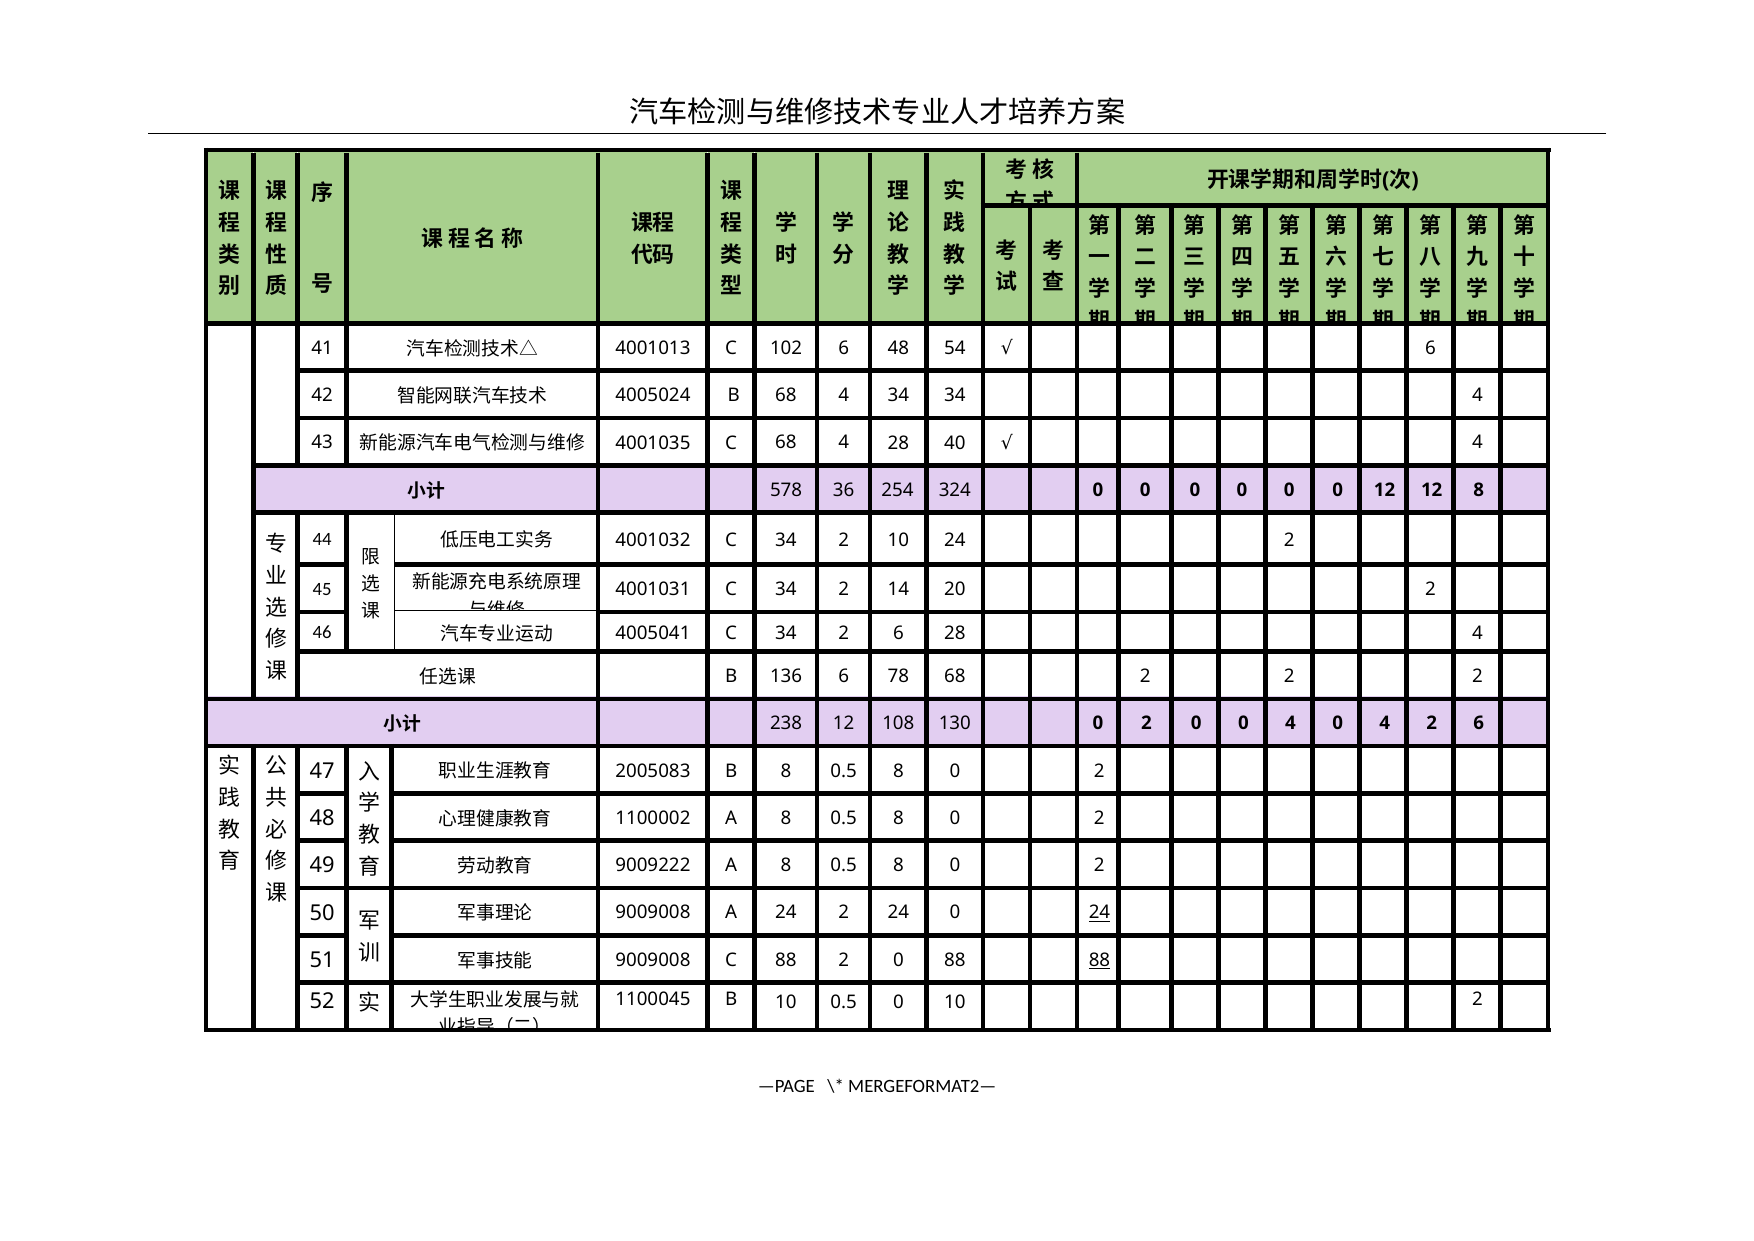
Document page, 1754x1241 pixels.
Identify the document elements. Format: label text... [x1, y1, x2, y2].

table_cell [1456, 890, 1498, 933]
table_cell [1221, 567, 1263, 609]
table_cell 324 [929, 468, 981, 510]
table_cell 0 [929, 890, 981, 933]
table_cell [1079, 985, 1116, 1027]
table_cell 第六学期 [1315, 208, 1357, 321]
table_cell [1174, 938, 1216, 980]
table_cell 第七学期 [1362, 208, 1404, 321]
table_cell 2 [1456, 654, 1498, 696]
table_cell 8 [872, 843, 924, 886]
table_cell [1409, 796, 1451, 838]
table_cell [1503, 843, 1546, 886]
table_cell [1032, 843, 1075, 886]
table_cell 第一学期 [1079, 208, 1116, 321]
table_cell 0 [1221, 701, 1263, 744]
table_cell 0 [872, 938, 924, 980]
table_cell 大学生职业发展与就业指导（二） [394, 985, 596, 1027]
table_cell 0 [929, 748, 981, 791]
table_cell [1121, 938, 1169, 980]
table_cell 51 [300, 938, 344, 980]
table_cell C [710, 938, 752, 980]
table_cell 136 [757, 654, 815, 696]
table_cell [1174, 567, 1216, 609]
table_cell [1121, 567, 1169, 609]
table_cell [1315, 748, 1357, 791]
table_cell [600, 701, 705, 744]
table_cell [1121, 326, 1169, 368]
table_cell 第五学期 [1268, 208, 1310, 321]
table_cell [1503, 938, 1546, 980]
table_cell [1409, 420, 1451, 463]
table_cell C [710, 614, 752, 649]
table_cell [1315, 890, 1357, 933]
table_cell 2005083 [600, 748, 705, 791]
table_cell 4001032 [600, 515, 705, 562]
table_cell [1456, 938, 1498, 980]
table_cell 职业生涯教育 [394, 748, 596, 791]
table_cell 4001013 [600, 326, 705, 368]
table_header 考 核 方 式 [985, 152, 1077, 203]
table_cell 军事理论 [394, 890, 596, 933]
table_cell 34 [872, 373, 924, 416]
table_cell [1409, 515, 1451, 562]
table_cell 公共必修课 [256, 748, 295, 1027]
table_cell 4005024 [600, 373, 705, 416]
table_cell [1268, 420, 1310, 463]
table_cell [1362, 567, 1404, 609]
table_cell C [710, 420, 752, 463]
table_cell [1362, 373, 1404, 416]
table_cell 0.5 [819, 796, 868, 838]
table_cell [1456, 326, 1498, 368]
table_cell [1362, 843, 1404, 886]
table_cell [1121, 515, 1169, 562]
table_cell 12 [819, 701, 868, 744]
table_cell [1409, 373, 1451, 416]
table_cell C [710, 515, 752, 562]
table_cell [985, 938, 1028, 980]
table_cell 2 [819, 614, 868, 649]
table_cell 0.5 [819, 748, 868, 791]
table_cell 实践教育 [208, 748, 251, 1027]
table_cell 10 [757, 985, 815, 1027]
table_header 课程 代码 [600, 152, 707, 321]
table_cell 9009008 [600, 890, 705, 933]
table_cell √ [985, 326, 1028, 368]
table_cell B [710, 985, 752, 1027]
table_cell 36 [819, 468, 868, 510]
table_cell [1409, 890, 1451, 933]
table_cell 8 [757, 843, 815, 886]
table_cell C [710, 567, 752, 609]
table_cell [1221, 938, 1263, 980]
table_header 课 程 类 型 [710, 152, 754, 321]
table_cell 4005041 [600, 614, 705, 649]
table_cell 低压电工实务 [395, 515, 596, 562]
table_cell [1362, 326, 1404, 368]
table_cell [1362, 796, 1404, 838]
table_cell [1503, 701, 1546, 744]
table_cell 1100045 [600, 985, 705, 1027]
table_cell 考 查 [1032, 208, 1075, 321]
table_cell A [710, 796, 752, 838]
table_cell [1268, 326, 1310, 368]
table_cell [1315, 614, 1357, 649]
table_cell [1121, 373, 1169, 416]
table_cell [1121, 843, 1169, 886]
table_cell 劳动教育 [394, 843, 596, 886]
table_cell [1362, 748, 1404, 791]
table_cell [1456, 515, 1498, 562]
table_cell [1503, 468, 1546, 510]
table_cell [1221, 614, 1263, 649]
table_cell 8 [872, 796, 924, 838]
table_cell 8 [1456, 468, 1498, 510]
table_cell [1174, 796, 1216, 838]
table_cell 专 业 选修 课 [256, 515, 295, 696]
table_cell [985, 985, 1028, 1027]
table_cell [1032, 567, 1075, 609]
table_cell 88 [1079, 938, 1116, 980]
table_cell 心理健康教育 [394, 796, 596, 838]
table_cell 52 [300, 985, 344, 1027]
table_cell 6 [1409, 326, 1451, 368]
table_cell [1315, 420, 1357, 463]
table_cell 130 [929, 701, 981, 744]
table_cell [600, 654, 705, 696]
table_cell 88 [757, 938, 815, 980]
table_cell [1221, 796, 1263, 838]
table_cell 0 [1174, 701, 1216, 744]
table_cell [1362, 515, 1404, 562]
table_cell [1032, 614, 1075, 649]
table_cell 34 [757, 614, 815, 649]
table_cell 48 [872, 326, 924, 368]
table_cell 4 [819, 373, 868, 416]
table_cell [1221, 748, 1263, 791]
table_cell B [710, 748, 752, 791]
table_cell 78 [872, 654, 924, 696]
table_cell 28 [872, 420, 924, 463]
table_cell 48 [300, 796, 344, 838]
table_cell 6 [819, 654, 868, 696]
table_cell [1032, 326, 1075, 368]
table_cell [1221, 985, 1263, 1027]
table_cell 0 [872, 985, 924, 1027]
table_cell [1503, 326, 1546, 368]
table_cell [1174, 373, 1216, 416]
table_cell 12 [1409, 468, 1451, 510]
table_cell [1032, 796, 1075, 838]
table_cell [1121, 420, 1169, 463]
table_cell [985, 701, 1028, 744]
table_cell [1456, 796, 1498, 838]
table_cell 新能源充电系统原理与维修 [395, 567, 596, 609]
table_cell C [710, 326, 752, 368]
table_cell [1503, 614, 1546, 649]
table_cell 238 [757, 701, 815, 744]
table_cell 10 [872, 515, 924, 562]
table_cell [1503, 567, 1546, 609]
table_cell 新能源汽车电气检测与维修 [349, 420, 596, 463]
table_cell 小计 [256, 468, 596, 510]
table_cell [1409, 748, 1451, 791]
table_cell 第八学期 [1409, 208, 1451, 321]
table_cell [1221, 326, 1263, 368]
table_cell [1032, 468, 1075, 510]
table_cell 24 [1079, 890, 1116, 933]
table_header 开课学期和周学时(次) [1079, 152, 1546, 203]
table_cell [1121, 890, 1169, 933]
table_cell 0.5 [819, 843, 868, 886]
table_cell [1121, 796, 1169, 838]
table_cell [1221, 890, 1263, 933]
table_cell [710, 701, 752, 744]
table_cell 0 [1268, 468, 1310, 510]
table_cell 2 [819, 567, 868, 609]
table_cell [985, 654, 1028, 696]
table_cell 6 [819, 326, 868, 368]
table_cell [1174, 515, 1216, 562]
table_cell 68 [757, 373, 815, 416]
table_cell 4 [1268, 701, 1310, 744]
table_cell [1503, 890, 1546, 933]
table_cell 军训 [349, 890, 389, 980]
table_cell 2 [1268, 515, 1310, 562]
table_cell A [710, 890, 752, 933]
table_cell 0 [929, 796, 981, 838]
table_cell 8 [757, 796, 815, 838]
table_cell 第三学期 [1174, 208, 1216, 321]
table_cell 34 [929, 373, 981, 416]
table_cell 2 [1079, 748, 1116, 791]
table_cell 4 [1456, 420, 1498, 463]
table_cell [985, 890, 1028, 933]
table_cell 第九学期 [1456, 208, 1498, 321]
table_header 学 分 [819, 152, 870, 321]
table_cell 6 [1456, 701, 1498, 744]
table_cell 考 试 [985, 208, 1028, 321]
table_cell 9009222 [600, 843, 705, 886]
table_cell [1174, 890, 1216, 933]
table_cell 24 [929, 515, 981, 562]
table_header 序 号 [300, 152, 346, 321]
table_header 课 程 性 质 [256, 152, 297, 321]
table_cell [1032, 748, 1075, 791]
table_cell [1032, 420, 1075, 463]
table_cell 44 [300, 515, 344, 562]
table_cell [1032, 938, 1075, 980]
table_header 理 论 教 学 [872, 152, 926, 321]
table_cell 8 [872, 748, 924, 791]
table_cell [1121, 748, 1169, 791]
table_cell [1121, 614, 1169, 649]
table_cell 42 [300, 373, 344, 416]
table_cell 2 [1121, 701, 1169, 744]
table_cell 6 [872, 614, 924, 649]
table_cell [1456, 843, 1498, 886]
table_cell 68 [757, 420, 815, 463]
table_cell [1079, 326, 1116, 368]
table_cell 4 [819, 420, 868, 463]
table_cell [1032, 373, 1075, 416]
table_cell [1503, 373, 1546, 416]
table_cell [1315, 515, 1357, 562]
table_cell 10 [929, 985, 981, 1027]
table_cell 24 [757, 890, 815, 933]
table_cell B [710, 654, 752, 696]
table_cell 实习教育 [349, 985, 389, 1027]
table_cell [1079, 614, 1116, 649]
table_cell 24 [872, 890, 924, 933]
table_cell 0 [1174, 468, 1216, 510]
table_cell 0 [1221, 468, 1263, 510]
table_cell [1221, 654, 1263, 696]
table_cell [1503, 748, 1546, 791]
table_cell 2 [1456, 985, 1498, 1027]
table_cell [1079, 515, 1116, 562]
table_cell 43 [300, 420, 344, 463]
table_cell 40 [929, 420, 981, 463]
table_cell [1174, 843, 1216, 886]
table_cell [1032, 985, 1075, 1027]
table_cell [1503, 796, 1546, 838]
table_cell [985, 468, 1028, 510]
table_cell 34 [757, 567, 815, 609]
table_cell [1503, 420, 1546, 463]
table_cell [1079, 654, 1116, 696]
table_cell [1409, 614, 1451, 649]
table_header 课 程 类 别 [208, 152, 253, 321]
table_cell 0 [1121, 468, 1169, 510]
table_cell 9009008 [600, 938, 705, 980]
table_cell 41 [300, 326, 344, 368]
table_cell [1409, 843, 1451, 886]
table_cell [1362, 420, 1404, 463]
table_cell 2 [1409, 701, 1451, 744]
table_cell [985, 614, 1028, 649]
table_cell [1409, 938, 1451, 980]
table_cell 4001031 [600, 567, 705, 609]
table_cell 578 [757, 468, 815, 510]
table_cell 汽车检测技术△ [349, 326, 596, 368]
table_cell [1315, 843, 1357, 886]
table_cell 0 [1315, 468, 1357, 510]
table_cell 汽车专业运动 [395, 611, 596, 649]
table_cell 2 [1079, 796, 1116, 838]
table_cell 49 [300, 843, 344, 886]
table_cell [1503, 985, 1546, 1027]
table_cell 28 [929, 614, 981, 649]
table_cell 0 [1079, 701, 1116, 744]
table_cell [1268, 890, 1310, 933]
table_cell [1174, 326, 1216, 368]
table_cell 54 [929, 326, 981, 368]
table_cell [710, 468, 752, 510]
table_cell 14 [872, 567, 924, 609]
table_cell [1174, 614, 1216, 649]
table_cell B [710, 373, 752, 416]
table_cell [1456, 567, 1498, 609]
table_cell [1362, 614, 1404, 649]
table_cell [1032, 654, 1075, 696]
table_cell [1032, 890, 1075, 933]
table_cell [1221, 420, 1263, 463]
table_cell [1315, 326, 1357, 368]
table_cell 第二学期 [1121, 208, 1169, 321]
table_cell 2 [1409, 567, 1451, 609]
table_cell 第十学期 [1503, 208, 1546, 321]
table_cell [1268, 567, 1310, 609]
table_cell 军事技能 [394, 938, 596, 980]
table_cell 68 [929, 654, 981, 696]
table_cell 1100002 [600, 796, 705, 838]
table_cell [1268, 843, 1310, 886]
table_cell 小计 [208, 701, 596, 744]
table_cell [1315, 654, 1357, 696]
table_cell [1503, 515, 1546, 562]
table_cell [1174, 748, 1216, 791]
table_cell 4 [1362, 701, 1404, 744]
table_cell [1174, 985, 1216, 1027]
table_cell [1362, 985, 1404, 1027]
table_cell [1174, 654, 1216, 696]
table_cell [1315, 567, 1357, 609]
table_cell 智能网联汽车技术 [349, 373, 596, 416]
table_cell 2 [819, 515, 868, 562]
table_cell [1268, 748, 1310, 791]
table_cell 第四学期 [1221, 208, 1263, 321]
table_cell [1315, 796, 1357, 838]
table_cell [1268, 373, 1310, 416]
table_cell [985, 373, 1028, 416]
table_cell 4001035 [600, 420, 705, 463]
table_cell 20 [929, 567, 981, 609]
table_cell [1221, 843, 1263, 886]
table_cell [1079, 373, 1116, 416]
table_cell [1032, 701, 1075, 744]
table_cell 0 [929, 843, 981, 886]
table_cell 2 [1268, 654, 1310, 696]
table_cell [1315, 373, 1357, 416]
table_cell [1362, 654, 1404, 696]
table_cell 任选课 [300, 654, 596, 696]
table_cell 2 [819, 938, 868, 980]
table_header 学 时 [757, 152, 817, 321]
table_cell A [710, 843, 752, 886]
table_cell [985, 567, 1028, 609]
table_cell 47 [300, 748, 344, 791]
table_cell 45 [300, 567, 344, 609]
table_cell 12 [1362, 468, 1404, 510]
table_cell 50 [300, 890, 344, 933]
table_cell [1268, 796, 1310, 838]
table_cell 108 [872, 701, 924, 744]
table_cell 入学教育 [349, 748, 389, 886]
table_cell 2 [1121, 654, 1169, 696]
table_cell 46 [300, 614, 344, 649]
table_cell [1268, 614, 1310, 649]
table_cell [985, 796, 1028, 838]
table_cell 0.5 [819, 985, 868, 1027]
table_cell [1174, 420, 1216, 463]
table_cell [1221, 373, 1263, 416]
table_header 实 践 教 学 [929, 152, 983, 321]
table_cell [1079, 420, 1116, 463]
table_cell 0 [1079, 468, 1116, 510]
table_cell [985, 748, 1028, 791]
table_cell 限选课 [349, 515, 394, 649]
table_cell [1409, 654, 1451, 696]
table_header 课 程 名 称 [349, 152, 598, 321]
table_cell [1409, 985, 1451, 1027]
table_cell [985, 843, 1028, 886]
table_cell 88 [929, 938, 981, 980]
table_cell [1315, 985, 1357, 1027]
table_cell 4 [1456, 373, 1498, 416]
table_cell [1079, 567, 1116, 609]
table_cell [1315, 938, 1357, 980]
table_cell [1268, 985, 1310, 1027]
table_cell 2 [819, 890, 868, 933]
table_cell [1268, 938, 1310, 980]
table_cell [1121, 985, 1169, 1027]
table_cell 4 [1456, 614, 1498, 649]
table_cell [1456, 748, 1498, 791]
table_cell 8 [757, 748, 815, 791]
table_cell [1032, 515, 1075, 562]
table_cell √ [985, 420, 1028, 463]
table_cell [1362, 938, 1404, 980]
table_cell [985, 515, 1028, 562]
table_cell [1362, 890, 1404, 933]
table_cell 254 [872, 468, 924, 510]
table_cell 2 [1079, 843, 1116, 886]
table_cell 0 [1315, 701, 1357, 744]
table_cell 34 [757, 515, 815, 562]
table_cell [1221, 515, 1263, 562]
table_cell [600, 468, 705, 510]
table_cell 102 [757, 326, 815, 368]
table_cell [1503, 654, 1546, 696]
